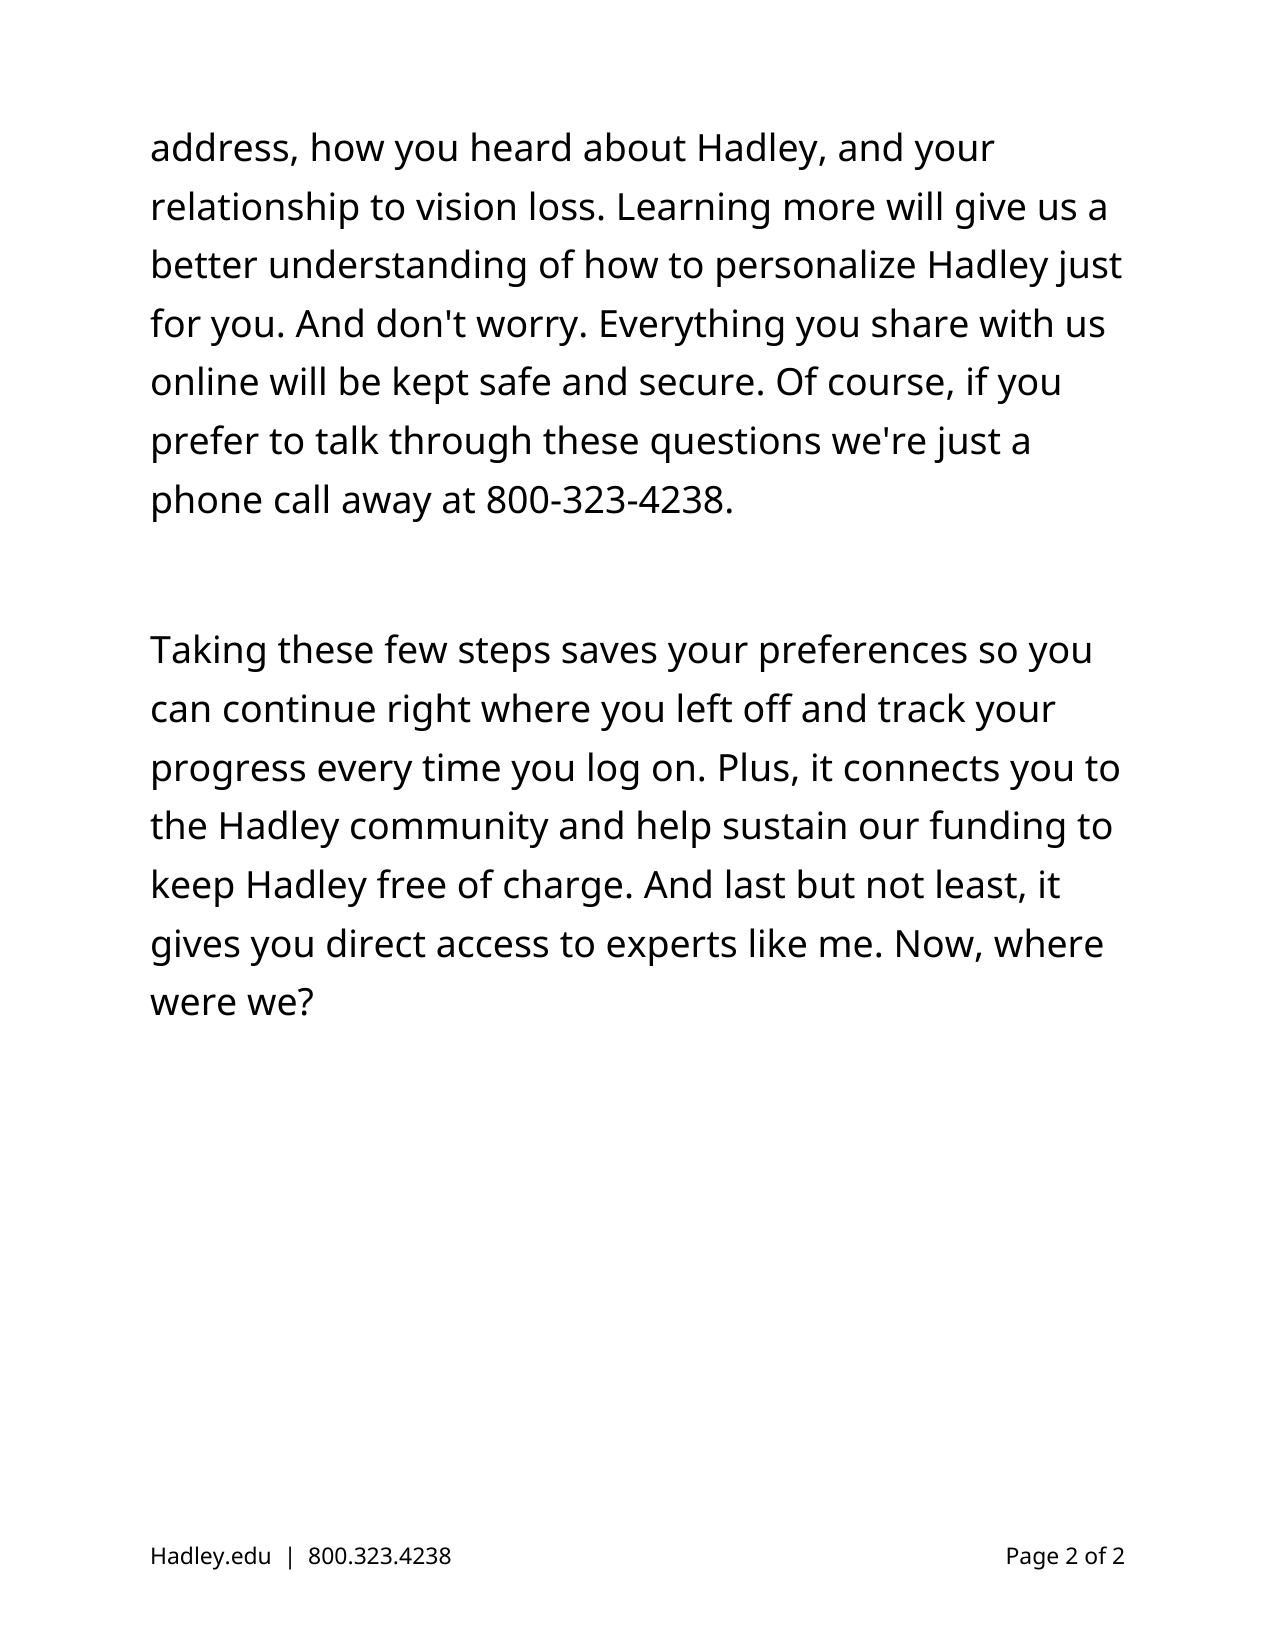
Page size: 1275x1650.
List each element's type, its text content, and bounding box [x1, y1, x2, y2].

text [150, 121, 1125, 524]
text Taking these few steps saves your preferences so you can continue right where you left off and track your progress every time you log on. Plus, it connects you to the Hadley community and help sustain our funding to keep Hadley free of charge. And last but not least, it gives you direct access to experts like me. Now, where were we? [150, 624, 1125, 1027]
